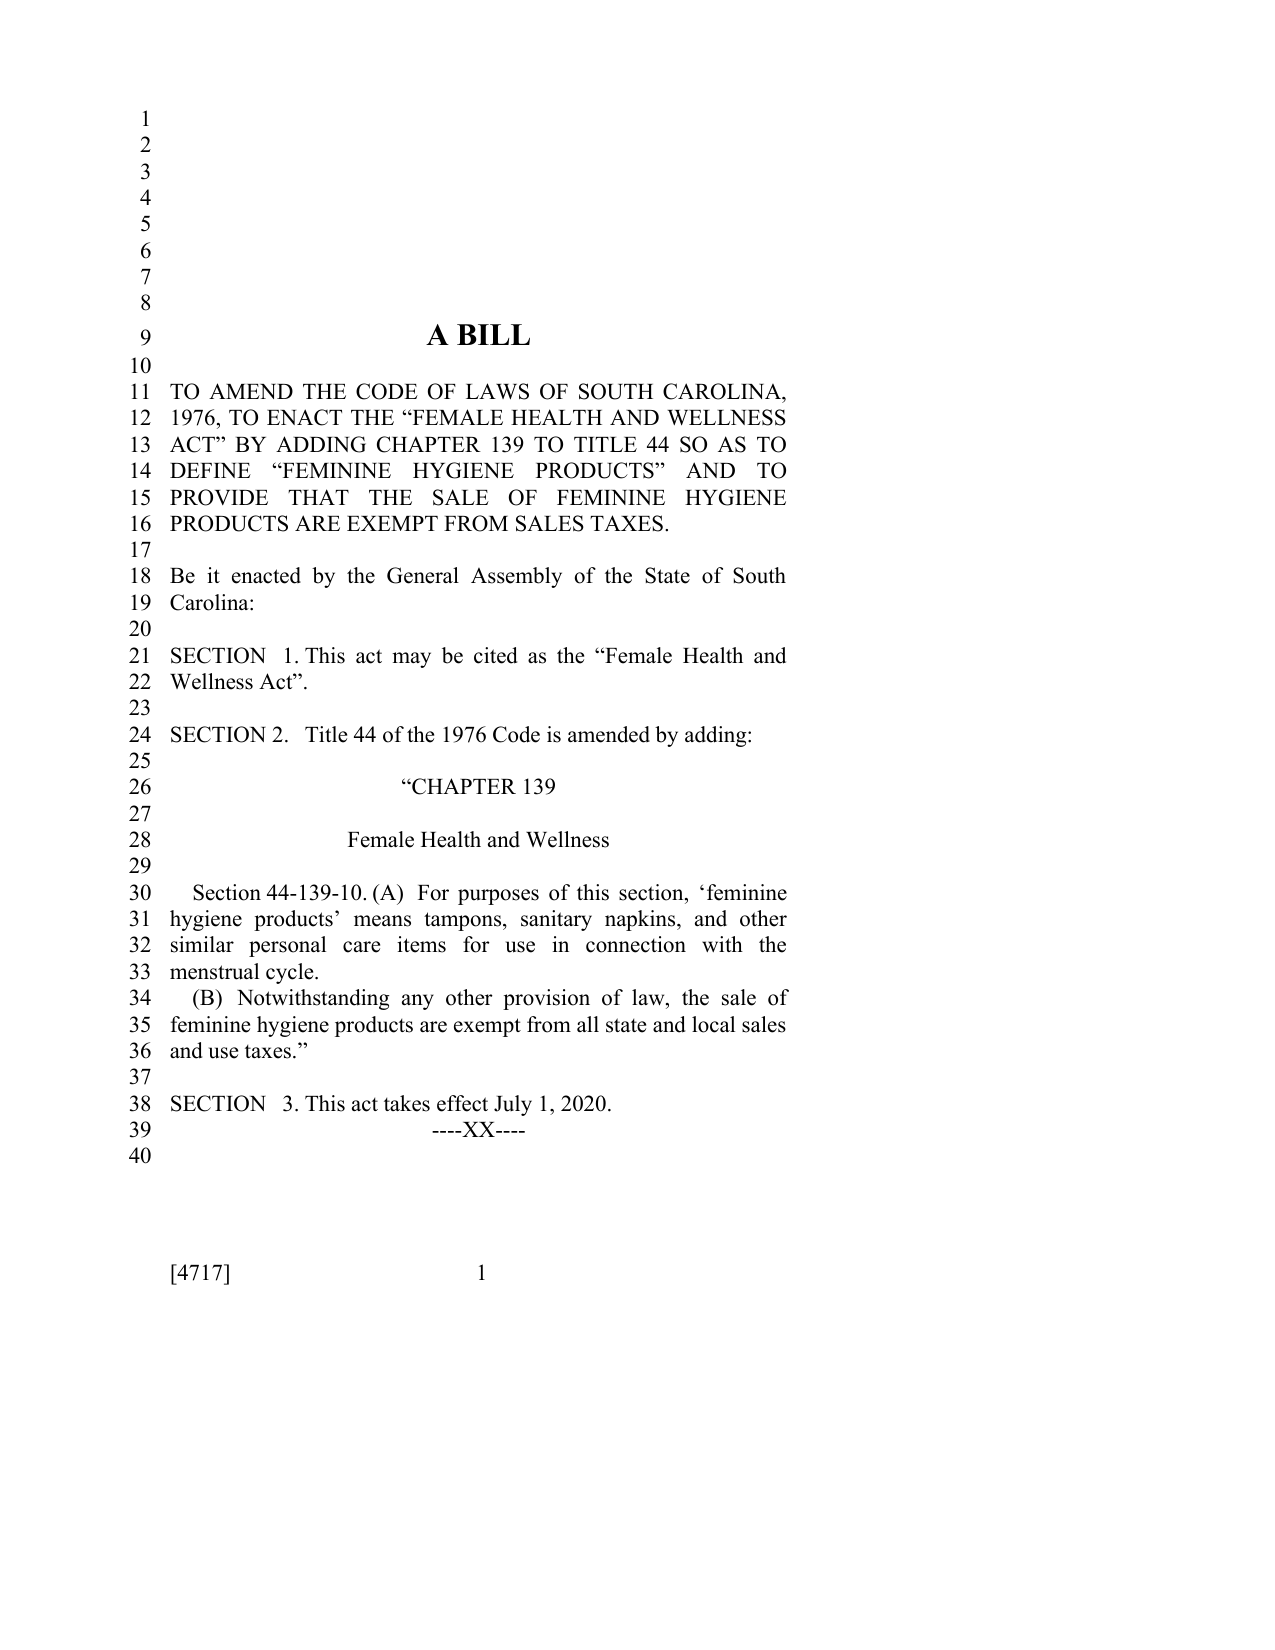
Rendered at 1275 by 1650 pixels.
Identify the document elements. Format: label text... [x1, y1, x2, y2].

text ----XX---- [169, 1116, 787, 1142]
text “CHAPTER 139 [169, 773, 787, 800]
text SECTION 3. This act takes effect July 1, 2020. [169, 1090, 787, 1116]
text (B) Notwithstanding any other provision of law, the sale of feminine hygiene products are exempt from all state and local sales and use taxes.” [169, 984, 787, 1063]
text SECTION 2. Title 44 of the 1976 Code is amended by adding: [169, 721, 787, 747]
text Female Health and Wellness [169, 826, 787, 852]
text TO AMEND THE CODE OF LAWS OF SOUTH CAROLINA, 1976, TO ENACT THE “FEMALE HEALTH AND WELLNESS ACT” BY ADDING CHAPTER 139 TO TITLE 44 SO AS TO DEFINE “FEMININE HYGIENE PRODUCTS” AND TO PROVIDE THAT THE SALE OF FEMININE HYGIENE PRODUCTS ARE EXEMPT FROM SALES TAXES. [169, 378, 787, 536]
text Section 44-139-10. (A) For purposes of this section, ‘feminine hygiene products’ means tampons, sanitary napkins, and other similar personal care items for use in connection with the menstrual cycle. [169, 879, 787, 984]
text Be it enacted by the General Assembly of the State of South Carolina: [169, 563, 787, 615]
text SECTION 1. This act may be cited as the “Female Health and Wellness Act”. [169, 642, 787, 694]
text A BILL [169, 316, 787, 352]
